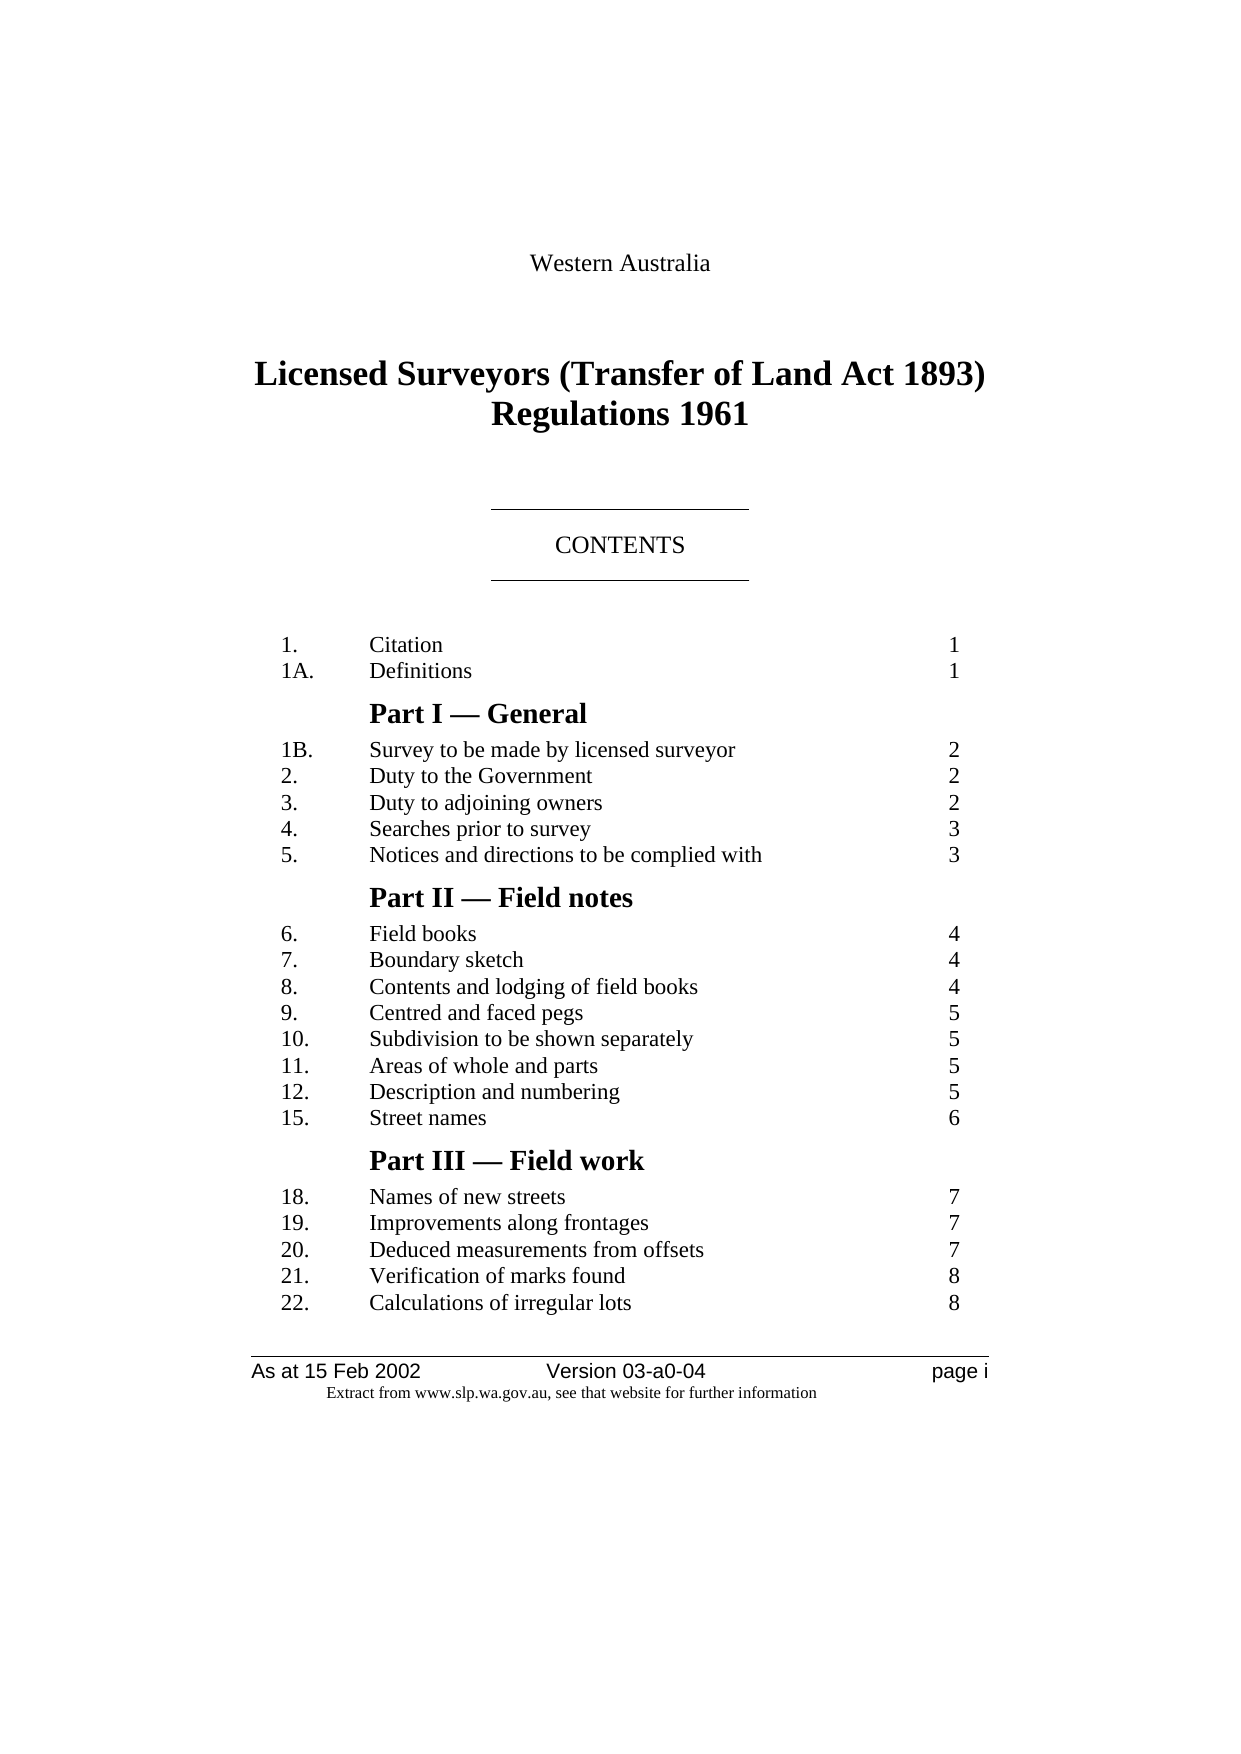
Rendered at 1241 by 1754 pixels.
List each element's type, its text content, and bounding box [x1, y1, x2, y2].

text 22. Calculations of irregular lots 8 [281, 1288, 871, 1315]
text 6. Field books 4 [281, 920, 871, 946]
text 9. Centred and faced pegs 5 [281, 999, 871, 1025]
text 2. Duty to the Government 2 [281, 762, 871, 789]
text CONTENTS [491, 510, 749, 580]
text 3. Duty to adjoining owners 2 [281, 789, 871, 815]
text 21. Verification of marks found 8 [281, 1262, 871, 1288]
text 20. Deduced measurements from offsets 7 [281, 1236, 871, 1262]
text 11. Areas of whole and parts 5 [281, 1052, 871, 1078]
text 4. Searches prior to survey 3 [281, 815, 871, 841]
text 7. Boundary sketch 4 [281, 946, 871, 973]
text Western Australia [251, 248, 989, 277]
text Licensed Surveyors (Transfer of Land Act 1893) Regulations 1961 [251, 352, 989, 433]
text 18. Names of new streets 7 [281, 1183, 871, 1209]
text 15. Street names 6 [281, 1104, 871, 1131]
text Part II — Field notes [369, 880, 871, 914]
text 1A. Definitions 1 [281, 657, 871, 684]
text 12. Description and numbering 5 [281, 1078, 871, 1104]
text 19. Improvements along frontages 7 [281, 1209, 871, 1236]
text 1B. Survey to be made by licensed surveyor 2 [281, 736, 871, 762]
text 8. Contents and lodging of field books 4 [281, 973, 871, 999]
text Part I — General [369, 696, 871, 730]
text 10. Subdivision to be shown separately 5 [281, 1025, 871, 1052]
text 5. Notices and directions to be complied with 3 [281, 841, 871, 868]
text --1. Citation 1 [281, 631, 871, 657]
text Part III — Field work [369, 1143, 871, 1177]
